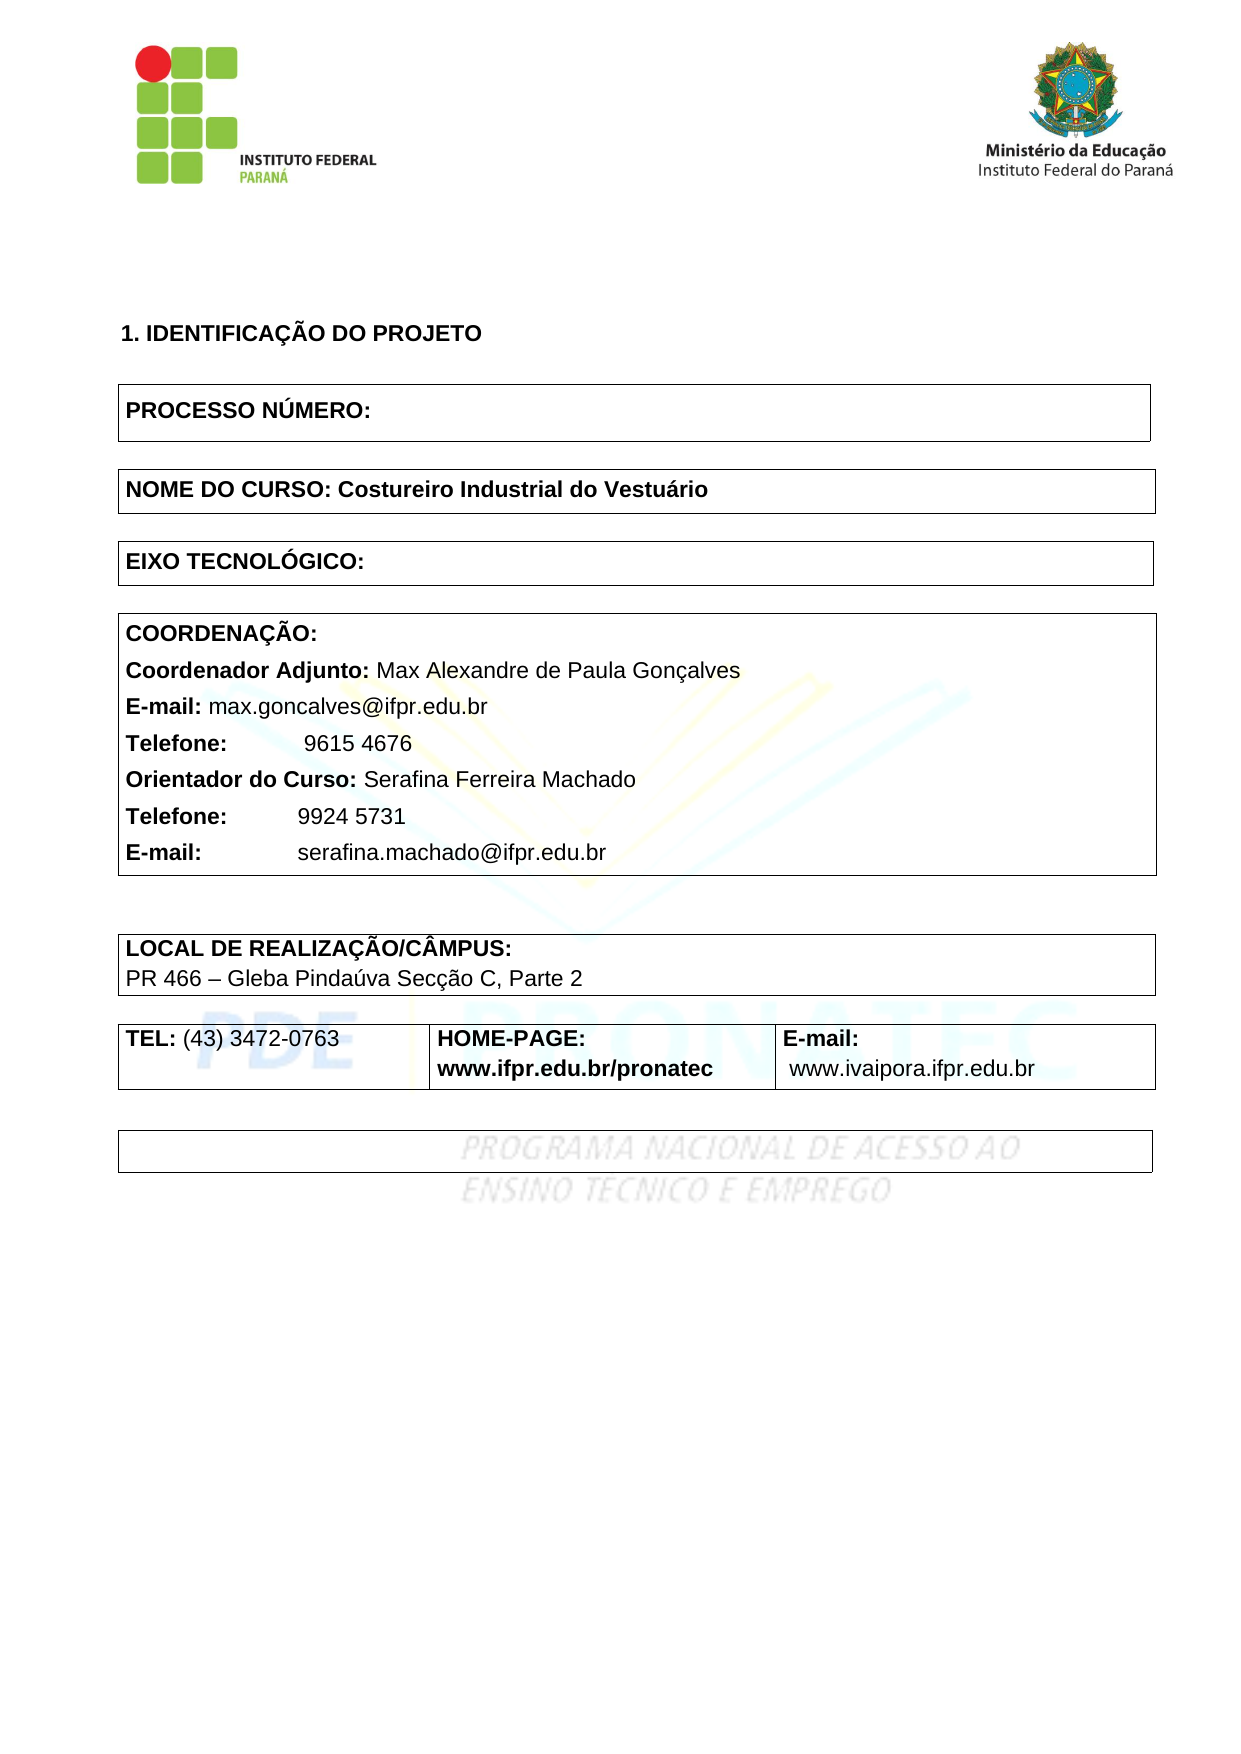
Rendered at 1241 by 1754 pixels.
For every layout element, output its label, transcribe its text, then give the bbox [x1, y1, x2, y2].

table_header LOCAL DE REALIZAÇÃO/CÂMPUS: PR 466 – Gleba Pindaúva Secção C, Parte 2 [119, 935, 1155, 995]
text 1. IDENTIFICAÇÃO DO PROJETO [121, 320, 1152, 346]
table_header NOME DO CURSO: Costureiro Industrial do Vestuário [119, 470, 1155, 512]
table_header HOME-PAGE: www.ifpr.edu.br/pronatec [430, 1025, 775, 1089]
table_header PROCESSO NÚMERO: [119, 385, 409, 441]
table_header [119, 1131, 1152, 1172]
table_header E-mail: www.ivaipora.ifpr.edu.br [776, 1025, 1155, 1089]
table_header TEL: (43) 3472-0763 [119, 1025, 429, 1089]
table_header [409, 385, 1150, 441]
table_header COORDENAÇÃO: Coordenador Adjunto: Max Alexandre de Paula Gonçalves E-mail: max.goncalves@ifpr.edu.br Telefone: 9615 4676 Orientador do Curso: Serafina Ferreira Machado Telefone: 9924 5731 E-mail: serafina.machado@ifpr.edu.br [119, 614, 1156, 875]
table_header EIXO TECNOLÓGICO: [119, 542, 1153, 584]
